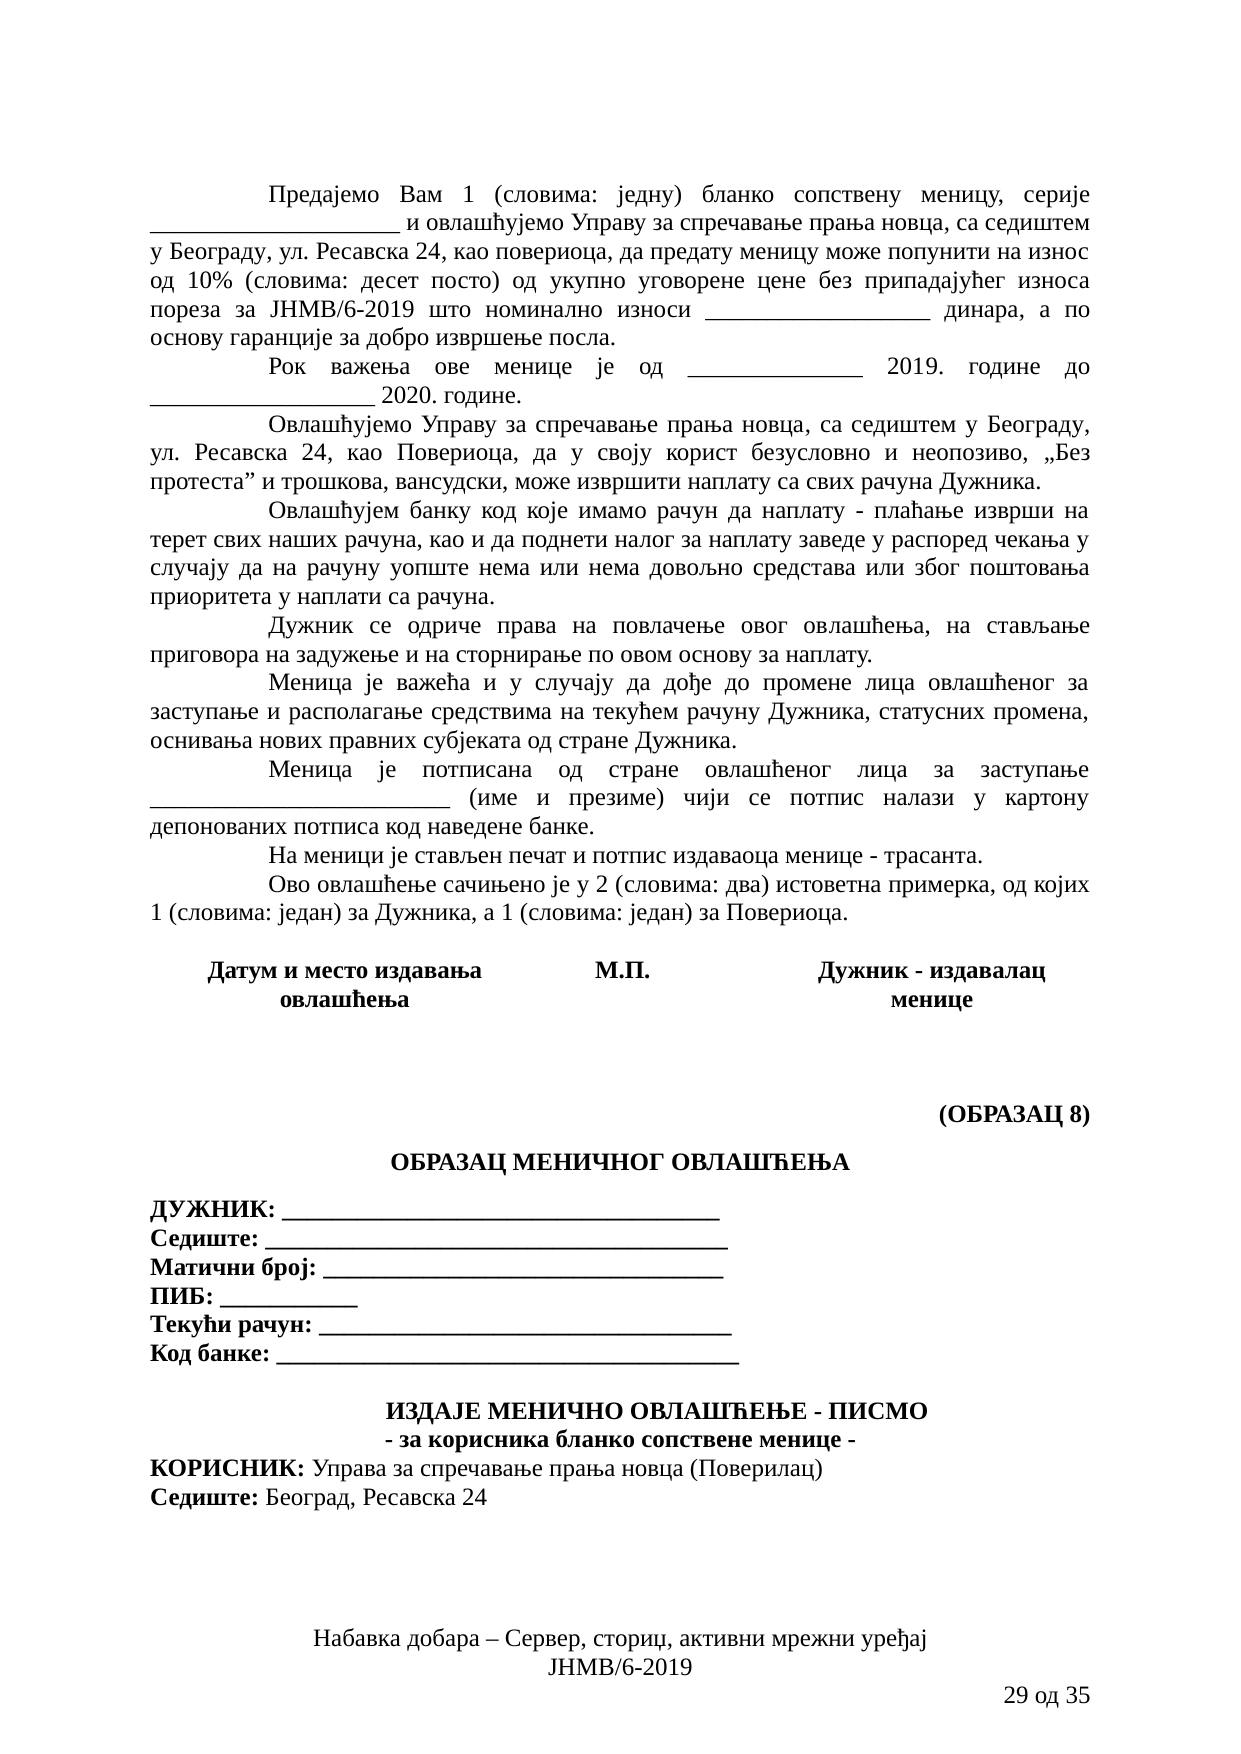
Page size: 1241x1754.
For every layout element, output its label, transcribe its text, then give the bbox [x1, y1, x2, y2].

table_header М.П. [550, 955, 694, 1012]
text ДУЖНИК: ___________________________________ [150, 1194, 1090, 1223]
text Код банке: _____________________________________ [150, 1338, 1090, 1367]
text Предајемо Вам 1 (словима: једну) бланко сопствену меницу, серије ____________________ и овлашћујемо Управу за спречавање прања новца, са седиштем у Београду, ул. Ресавска 24, као повериоца, да предату меницу може попунити на износ од 10% (словима: десет посто) од укупно уговорене цене без припадајућег износа пореза за ЈНМВ/6-2019 што номинално износи __________________ динара, а по основу гаранције за добро извршење посла. [150, 179, 1090, 351]
text Седиште: Београд, Ресавска 24 [150, 1482, 1090, 1511]
text ПИБ: ___________ [150, 1281, 1090, 1309]
text КОРИСНИК: Управа за спречавање прања новца (Поверилац) [150, 1453, 1090, 1482]
table_header Дужник - издавалац менице [695, 955, 1169, 1012]
text Ово овлашћење сачињено је у 2 (словима: два) истоветна примерка, од којих 1 (словима: један) за Дужника, а 1 (словима: један) за Повериоца. [150, 869, 1090, 926]
table_header ОБРАЗАЦ МЕНИЧНОГ ОВЛАШЋЕЊА [139, 1147, 1101, 1175]
text Меница је потписана од стране овлашћеног лица за заступање ________________________ (име и презиме) чији се потпис налази у картону депонованих потписа код наведене банке. [150, 754, 1090, 840]
text Седиште: _____________________________________ [150, 1223, 1090, 1252]
text Овлашћујемо Управу за спречавање прања новца, са седиштем у Београду, ул. Ресавска 24, као Повериоца, да у своју корист безусловно и неопозиво, „Без протеста” и трошкова, вансудски, може извршити наплату са свих рачуна Дужника. [150, 409, 1090, 495]
table_header Датум и место издавања овлашћења [139, 955, 550, 1012]
text (ОБРАЗАЦ 8) [150, 1099, 1090, 1127]
text Меница је важећа и у случају да дође до промене лица овлашћеног за заступање и располагање средствима на текућем рачуну Дужника, статусних промена, оснивања нових правних субјеката од стране Дужника. [150, 667, 1090, 754]
text Текући рачун: _________________________________ [150, 1309, 1090, 1338]
text Овлашћујем банку код које имамо рачун да наплату - плаћање изврши на терет свих наших рачуна, као и да поднети налог за наплату заведе у распоред чекања у случају да на рачуну уопште нема или нема довољно средстава или због поштовања приоритета у наплати са рачуна. [150, 495, 1090, 610]
text Дужник се одриче права на повлачење овог овлашћења, на стављање приговора на задужење и на сторнирање по овом основу за наплату. [150, 610, 1090, 667]
text Рок важења ове менице је од ______________ 2019. године до __________________ 2020. године. [150, 351, 1090, 409]
text - за корисника бланко сопствене менице - [150, 1424, 1090, 1453]
text ИЗДАЈЕ МЕНИЧНО ОВЛАШЋЕЊЕ - ПИСМО [150, 1396, 1090, 1424]
text На меници је стављен печат и потпис издаваоца менице - трасанта. [150, 840, 1090, 869]
text Матични број: ________________________________ [150, 1252, 1090, 1281]
